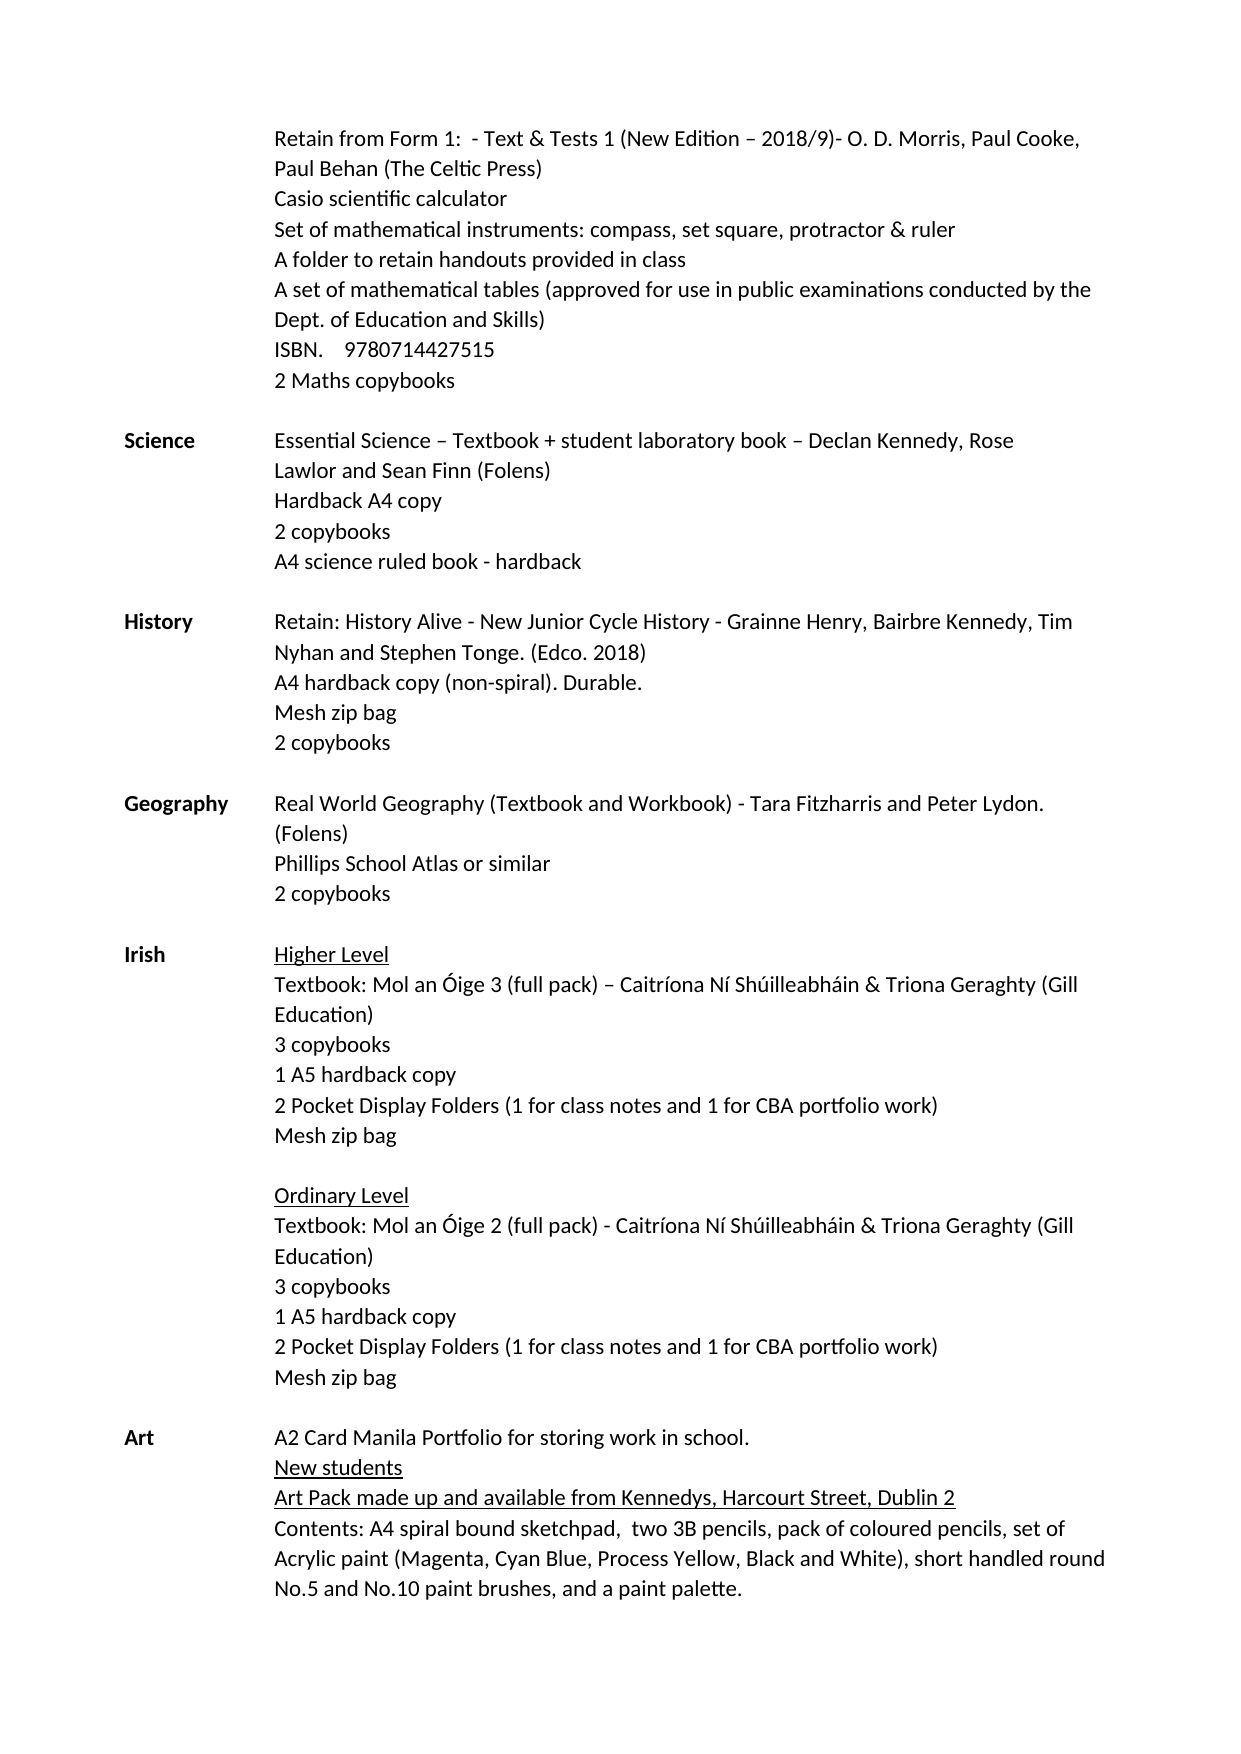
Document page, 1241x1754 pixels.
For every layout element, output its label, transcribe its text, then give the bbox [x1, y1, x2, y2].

text (Folens) [199, 819, 1116, 847]
text Ordinary Level [199, 1181, 1116, 1209]
text Phillips School Atlas or similar [199, 849, 1116, 877]
text Irish Higher Level [124, 940, 1116, 968]
text 2 Pocket Display Folders (1 for class notes and 1 for CBA portfolio work) [199, 1332, 1116, 1360]
text A folder to retain handouts provided in class [199, 245, 1116, 273]
text New students [124, 1453, 1116, 1481]
text Art Pack made up and available from Kennedys, Harcourt Street, Dublin 2 [199, 1483, 1116, 1511]
text Contents: A4 spiral bound sketchpad, two 3B pencils, pack of coloured pencils, set of Acrylic paint (Magenta, Cyan Blue, Process Yellow, Black and White), short handled round No.5 and No.10 paint brushes, and a paint palette. [274, 1514, 1116, 1602]
text 2 copybooks [199, 517, 1116, 545]
text Mesh zip bag [124, 698, 1116, 726]
text A4 hardback copy (non-spiral). Durable. [274, 668, 1116, 696]
text Casio scientific calculator [199, 184, 1116, 212]
text History Retain: History Alive - New Junior Cycle History - Grainne Henry, Bairbre Kennedy, Tim Nyhan and Stephen Tonge. (Edco. 2018) [124, 607, 1116, 666]
text Art A2 Card Manila Portfolio for storing work in school. [124, 1423, 1116, 1451]
text Set of mathematical instruments: compass, set square, protractor & ruler [199, 215, 1116, 243]
text Textbook: Mol an Óige 3 (full pack) – Caitríona Ní Shúilleabháin & Triona Geraghty (Gill [199, 970, 1116, 998]
text A4 science ruled book - hardback [199, 547, 1116, 575]
text 2 copybooks [199, 879, 1116, 907]
text A set of mathematical tables (approved for use in public examinations conducted by the Dept. of Education and Skills) [274, 275, 1116, 333]
text Textbook: Mol an Óige 2 (full pack) - Caitríona Ní Shúilleabháin & Triona Geraghty (Gill [199, 1212, 1116, 1239]
text Science Essential Science – Textbook + student laboratory book – Declan Kennedy, Rose [124, 426, 1116, 454]
text Education) [199, 1000, 1116, 1028]
text Geography Real World Geography (Textbook and Workbook) - Tara Fitzharris and Peter Lydon. [124, 789, 1116, 817]
text 3 copybooks [124, 1030, 1116, 1058]
text 2 Pocket Display Folders (1 for class notes and 1 for CBA portfolio work) [199, 1091, 1116, 1119]
text Mesh zip bag [199, 1121, 1116, 1149]
text 3 copybooks [124, 1272, 1116, 1300]
text Lawlor and Sean Finn (Folens) [199, 456, 1116, 484]
text Education) [199, 1242, 1116, 1270]
text Hardback A4 copy [199, 487, 1116, 514]
text ISBN. 9780714427515 [199, 336, 1116, 363]
text 1 A5 hardback copy [199, 1061, 1116, 1088]
text Mesh zip bag [199, 1363, 1116, 1391]
text 1 A5 hardback copy [199, 1302, 1116, 1330]
text 2 copybooks [124, 728, 1116, 756]
text 2 Maths copybooks [199, 366, 1116, 394]
text Retain from Form 1: - Text & Tests 1 (New Edition – 2018/9)- O. D. Morris, Paul Cooke, Paul Behan (The Celtic Press) [274, 124, 1116, 182]
